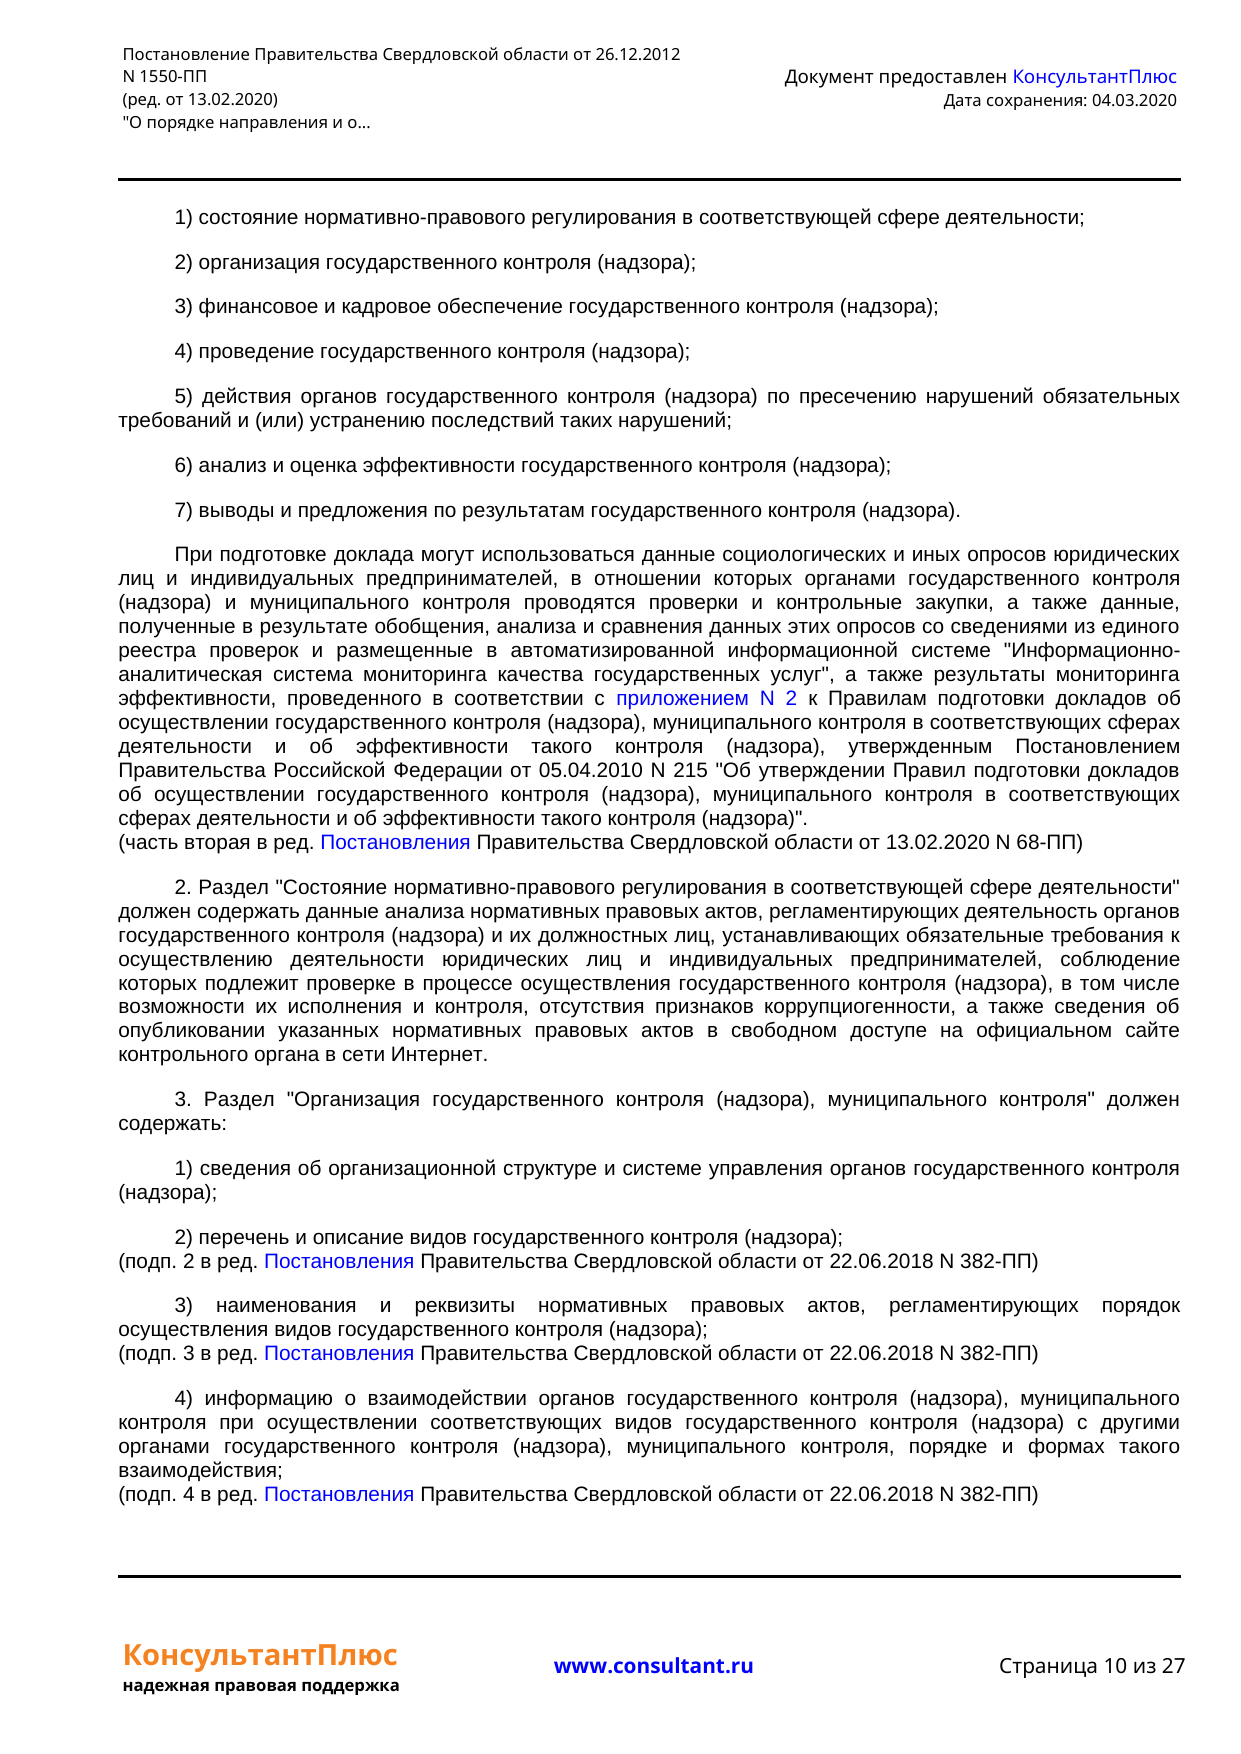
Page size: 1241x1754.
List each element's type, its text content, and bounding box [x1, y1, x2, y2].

text (подп. 2 в ред. Постановления Правительства Свердловской области от 22.06.2018 N 382-ПП) [118, 1248, 1181, 1272]
text 1) сведения об организационной структуре и системе управления органов государственного контроля (надзора); [118, 1156, 1181, 1204]
text При подготовке доклада могут использоваться данные социологических и иных опросов юридических лиц и индивидуальных предпринимателей, в отношении которых органами государственного контроля (надзора) и муниципального контроля проводятся проверки и контрольные закупки, а также данные, полученные в результате обобщения, анализа и сравнения данных этих опросов со сведениями из единого реестра проверок и размещенные в автоматизированной информационной системе "Информационно-аналитическая система мониторинга качества государственных услуг", а также результаты мониторинга эффективности, проведенного в соответствии с приложением N 2 к Правилам подготовки докладов об осуществлении государственного контроля (надзора), муниципального контроля в соответствующих сферах деятельности и об эффективности такого контроля (надзора), утвержденным Постановлением Правительства Российской Федерации от 05.04.2010 N 215 "Об утверждении Правил подготовки докладов об осуществлении государственного контроля (надзора), муниципального контроля в соответствующих сферах деятельности и об эффективности такого контроля (надзора)". [118, 542, 1181, 830]
text (часть вторая в ред. Постановления Правительства Свердловской области от 13.02.2020 N 68-ПП) [118, 830, 1181, 854]
text 3. Раздел "Организация государственного контроля (надзора), муниципального контроля" должен содержать: [118, 1087, 1181, 1135]
text (подп. 4 в ред. Постановления Правительства Свердловской области от 22.06.2018 N 382-ПП) [118, 1482, 1181, 1506]
text 1) состояние нормативно-правового регулирования в соответствующей сфере деятельности; [118, 205, 1181, 229]
text 4) информацию о взаимодействии органов государственного контроля (надзора), муниципального контроля при осуществлении соответствующих видов государственного контроля (надзора) с другими органами государственного контроля (надзора), муниципального контроля, порядке и формах такого взаимодействия; [118, 1386, 1181, 1482]
text 2) перечень и описание видов государственного контроля (надзора); [118, 1224, 1181, 1248]
text 4) проведение государственного контроля (надзора); [118, 339, 1181, 363]
text 2. Раздел "Состояние нормативно-правового регулирования в соответствующей сфере деятельности" должен содержать данные анализа нормативных правовых актов, регламентирующих деятельность органов государственного контроля (надзора) и их должностных лиц, устанавливающих обязательные требования к осуществлению деятельности юридических лиц и индивидуальных предпринимателей, соблюдение которых подлежит проверке в процессе осуществления государственного контроля (надзора), в том числе возможности их исполнения и контроля, отсутствия признаков коррупциогенности, а также сведения об опубликовании указанных нормативных правовых актов в свободном доступе на официальном сайте контрольного органа в сети Интернет. [118, 874, 1181, 1066]
text 7) выводы и предложения по результатам государственного контроля (надзора). [118, 497, 1181, 521]
text 5) действия органов государственного контроля (надзора) по пресечению нарушений обязательных требований и (или) устранению последствий таких нарушений; [118, 384, 1181, 432]
text 3) финансовое и кадровое обеспечение государственного контроля (надзора); [118, 294, 1181, 318]
text 3) наименования и реквизиты нормативных правовых актов, регламентирующих порядок осуществления видов государственного контроля (надзора); [118, 1293, 1181, 1341]
text 6) анализ и оценка эффективности государственного контроля (надзора); [118, 453, 1181, 477]
text 2) организация государственного контроля (надзора); [118, 249, 1181, 273]
text (подп. 3 в ред. Постановления Правительства Свердловской области от 22.06.2018 N 382-ПП) [118, 1341, 1181, 1365]
